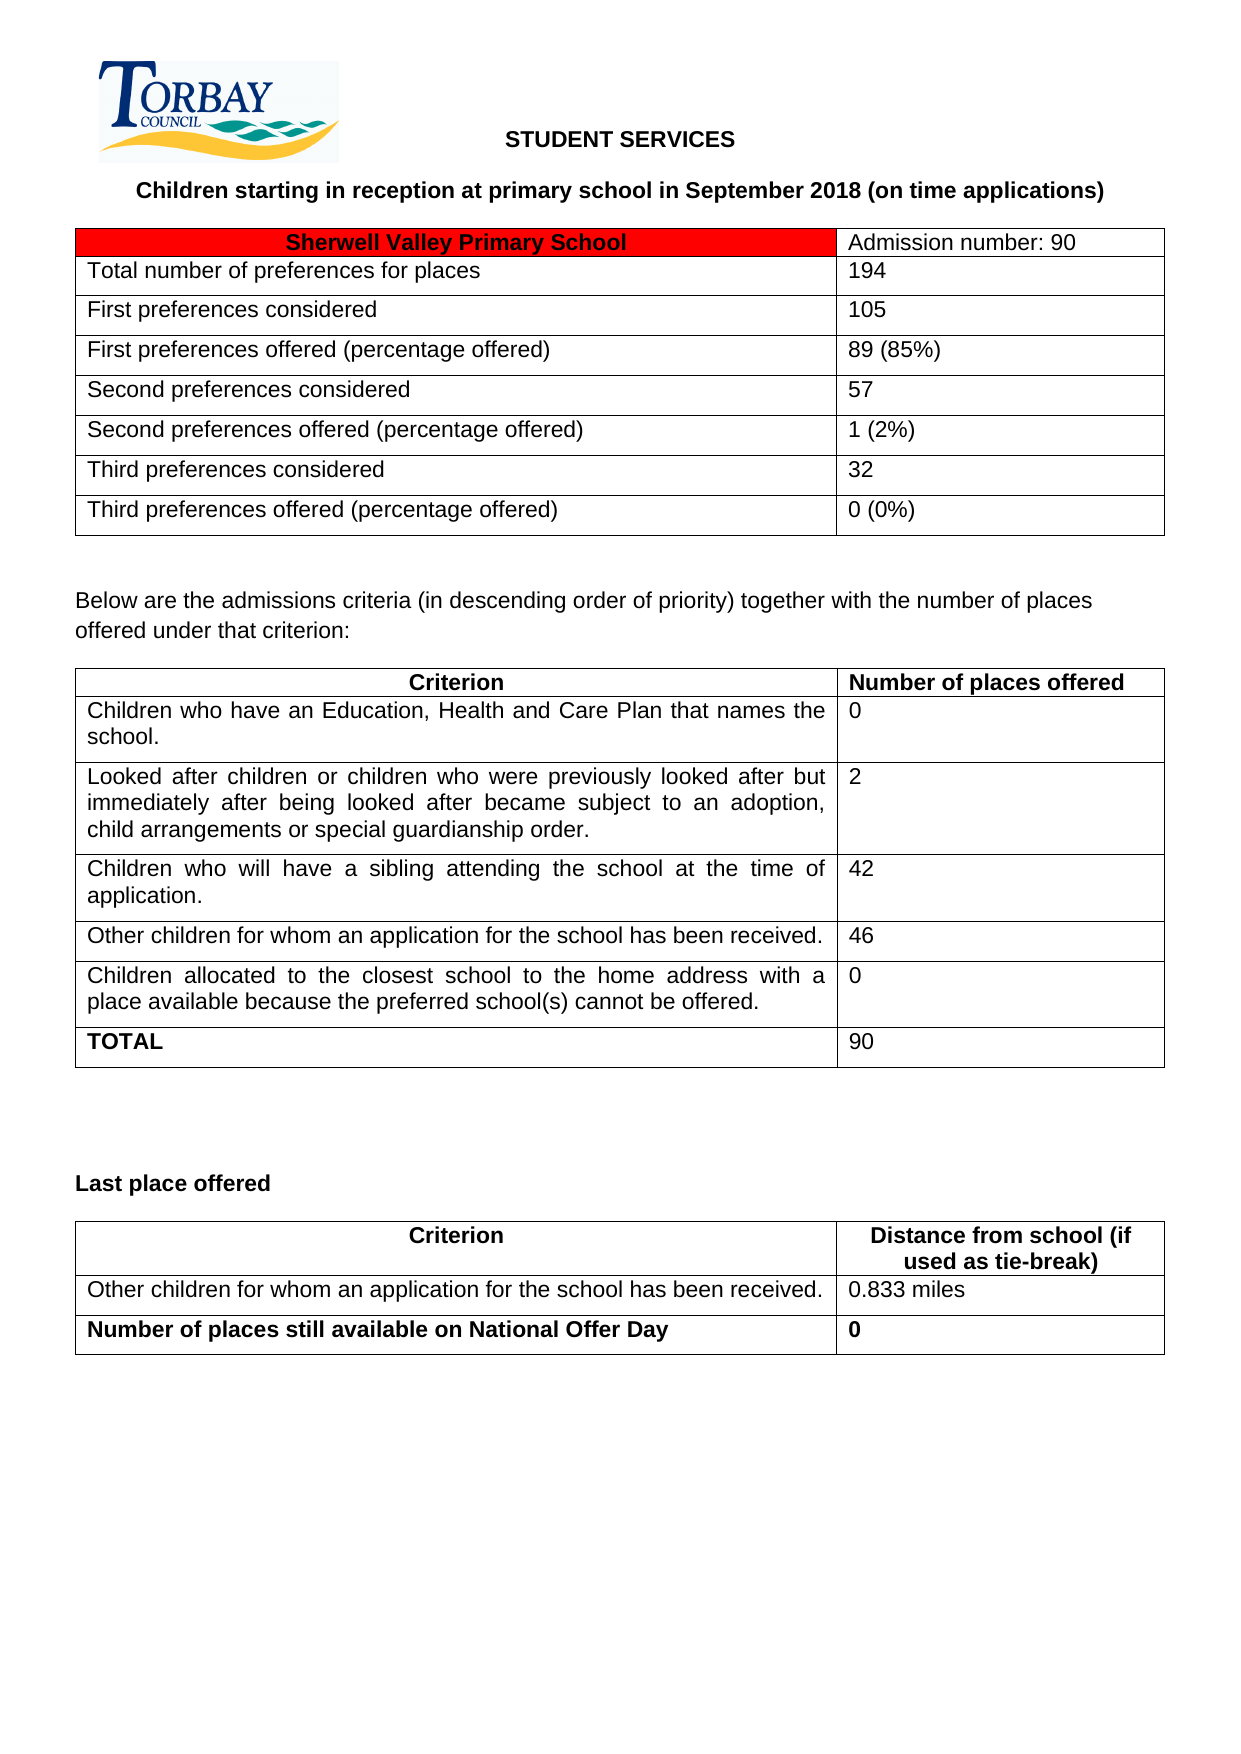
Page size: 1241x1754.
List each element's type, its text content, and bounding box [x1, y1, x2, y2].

table_cell TOTAL [76, 1028, 837, 1067]
table_cell 32 [837, 456, 1164, 495]
table_cell Third preferences considered [76, 456, 836, 495]
text Below are the admissions criteria (in descending order of priority) together with the number of places offered under that criterion: [75, 587, 1165, 643]
table_cell 0 [837, 1316, 1164, 1354]
table_cell 1 (2%) [837, 416, 1164, 455]
table_cell 42 [838, 855, 1164, 921]
table_cell 105 [837, 296, 1164, 335]
table_header Number of places offered [838, 669, 1164, 696]
table_cell 194 [837, 257, 1164, 295]
table_cell 0 [838, 962, 1164, 1027]
table_header Distance from school (if used as tie-break) [837, 1222, 1164, 1274]
table_cell Other children for whom an application for the school has been received. [76, 1276, 836, 1314]
table_cell Third preferences offered (percentage offered) [76, 496, 836, 535]
table_cell 46 [838, 922, 1164, 961]
table_cell First preferences offered (percentage offered) [76, 336, 836, 375]
table_header Criterion [76, 1222, 836, 1274]
table_cell 0.833 miles [837, 1276, 1164, 1314]
text Last place offered [75, 1170, 1165, 1196]
table_cell Children allocated to the closest school to the home address with a place available because the preferred school(s) cannot be offered. [76, 962, 837, 1027]
table_cell Looked after children or children who were previously looked after but immediately after being looked after became subject to an adoption, child arrangements or special guardianship order. [76, 763, 837, 854]
table_header Sherwell Valley Primary School [76, 229, 836, 256]
table_cell Other children for whom an application for the school has been received. [76, 922, 837, 961]
picture [98, 61, 339, 126]
table_cell 0 (0%) [837, 496, 1164, 535]
table_cell Total number of preferences for places [76, 257, 836, 295]
table_cell 90 [838, 1028, 1164, 1067]
picture [98, 152, 339, 163]
table_cell 57 [837, 376, 1164, 415]
table_header Admission number: 90 [837, 229, 1164, 256]
table_cell 2 [838, 763, 1164, 854]
table_header Criterion [76, 669, 837, 696]
text Children starting in reception at primary school in September 2018 (on time applications) [75, 177, 1165, 203]
table_cell Children who have an Education, Health and Care Plan that names the school. [76, 697, 837, 762]
table_cell Second preferences considered [76, 376, 836, 415]
text STUDENT SERVICES [75, 126, 1165, 152]
table_cell 0 [838, 697, 1164, 762]
table_cell 89 (85%) [837, 336, 1164, 375]
table_cell First preferences considered [76, 296, 836, 335]
table_cell Second preferences offered (percentage offered) [76, 416, 836, 455]
table_cell Number of places still available on National Offer Day [76, 1316, 836, 1354]
table_cell Children who will have a sibling attending the school at the time of application. [76, 855, 837, 921]
